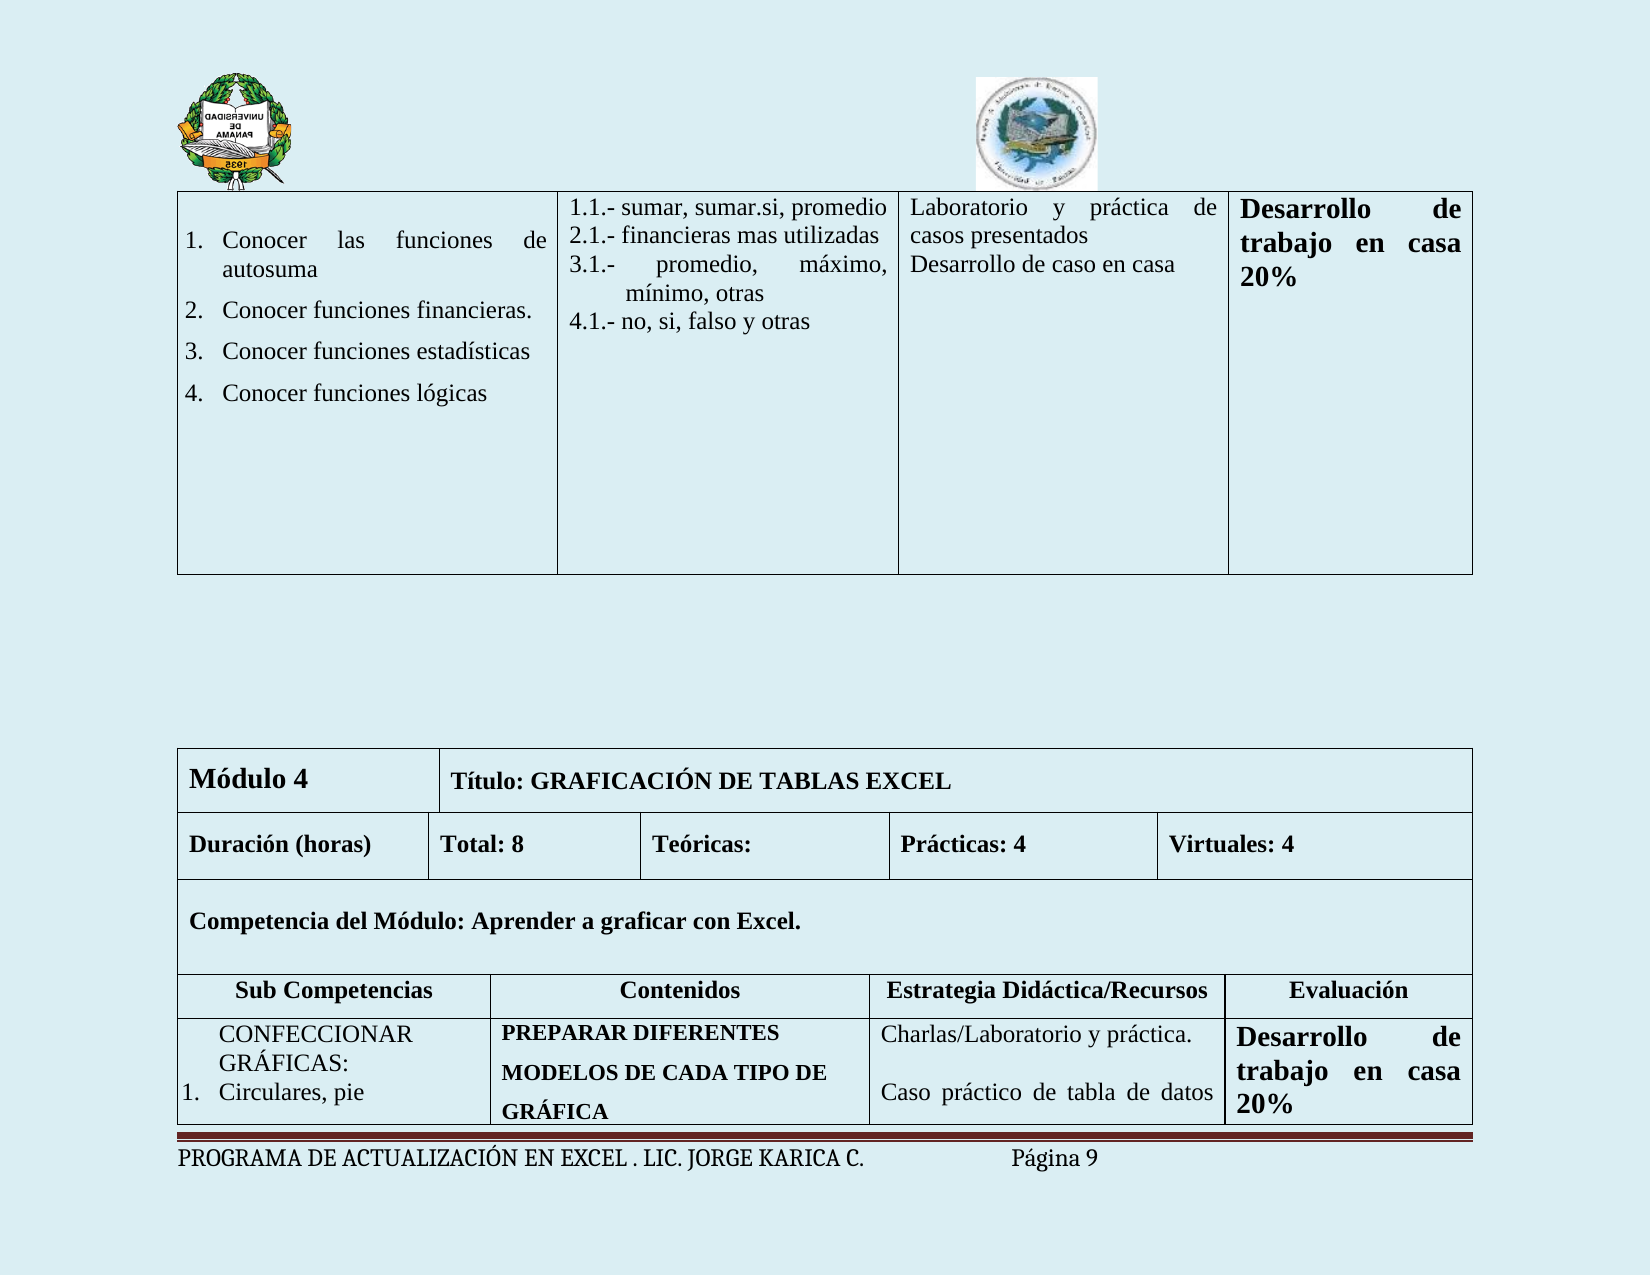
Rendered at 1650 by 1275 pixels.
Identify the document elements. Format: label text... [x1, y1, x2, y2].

table_cell Virtuales: 4 [1158, 813, 1472, 878]
table_cell Desarrollo de trabajo en casa 20% [1229, 192, 1472, 574]
table_cell Total: 8 [429, 813, 640, 878]
table_cell CONFECCIONAR GRÁFICAS: Circulares, pie Barras, columnas Lineales y proyecciones de comportamiento [178, 1019, 490, 1124]
table_cell Conocer las funciones de autosuma Conocer funciones financieras. Conocer funciones estadísticas Conocer funciones lógicas [178, 192, 557, 574]
table_cell Prácticas: 4 [890, 813, 1157, 878]
table_cell Competencia del Módulo: Aprender a graficar con Excel. [178, 880, 1472, 974]
table_cell Laboratorio y práctica de casos presentados Desarrollo de caso en casa [899, 192, 1228, 574]
table_header Título: GRAFICACIÓN DE TABLAS EXCEL [440, 749, 1472, 812]
table_cell Desarrollo de trabajo en casa 20% [1226, 1019, 1472, 1124]
table_cell Estrategia Didáctica/Recursos [870, 975, 1224, 1018]
table_cell Teóricas: [641, 813, 889, 878]
table_cell Sub Competencias [178, 975, 490, 1018]
picture [975, 77, 1098, 191]
table_cell Evaluación [1226, 975, 1472, 1018]
table_cell PREPARAR DIFERENTES MODELOS DE CADA TIPO DE GRÁFICA [491, 1019, 869, 1124]
picture [177, 73, 292, 191]
table_cell Charlas/Laboratorio y práctica. Caso práctico de tabla de datos con gráficas según los participantes. Análisis del caso presentado. [870, 1019, 1224, 1124]
table_cell 1.1.- sumar, sumar.si, promedio 2.1.- financieras mas utilizadas 3.1.- promedio, máximo, mínimo, otras 4.1.- no, si, falso y otras [558, 192, 898, 574]
table_cell Duración (horas) [178, 813, 428, 878]
table_header Módulo 4 [178, 749, 439, 812]
table_cell Contenidos [491, 975, 869, 1018]
